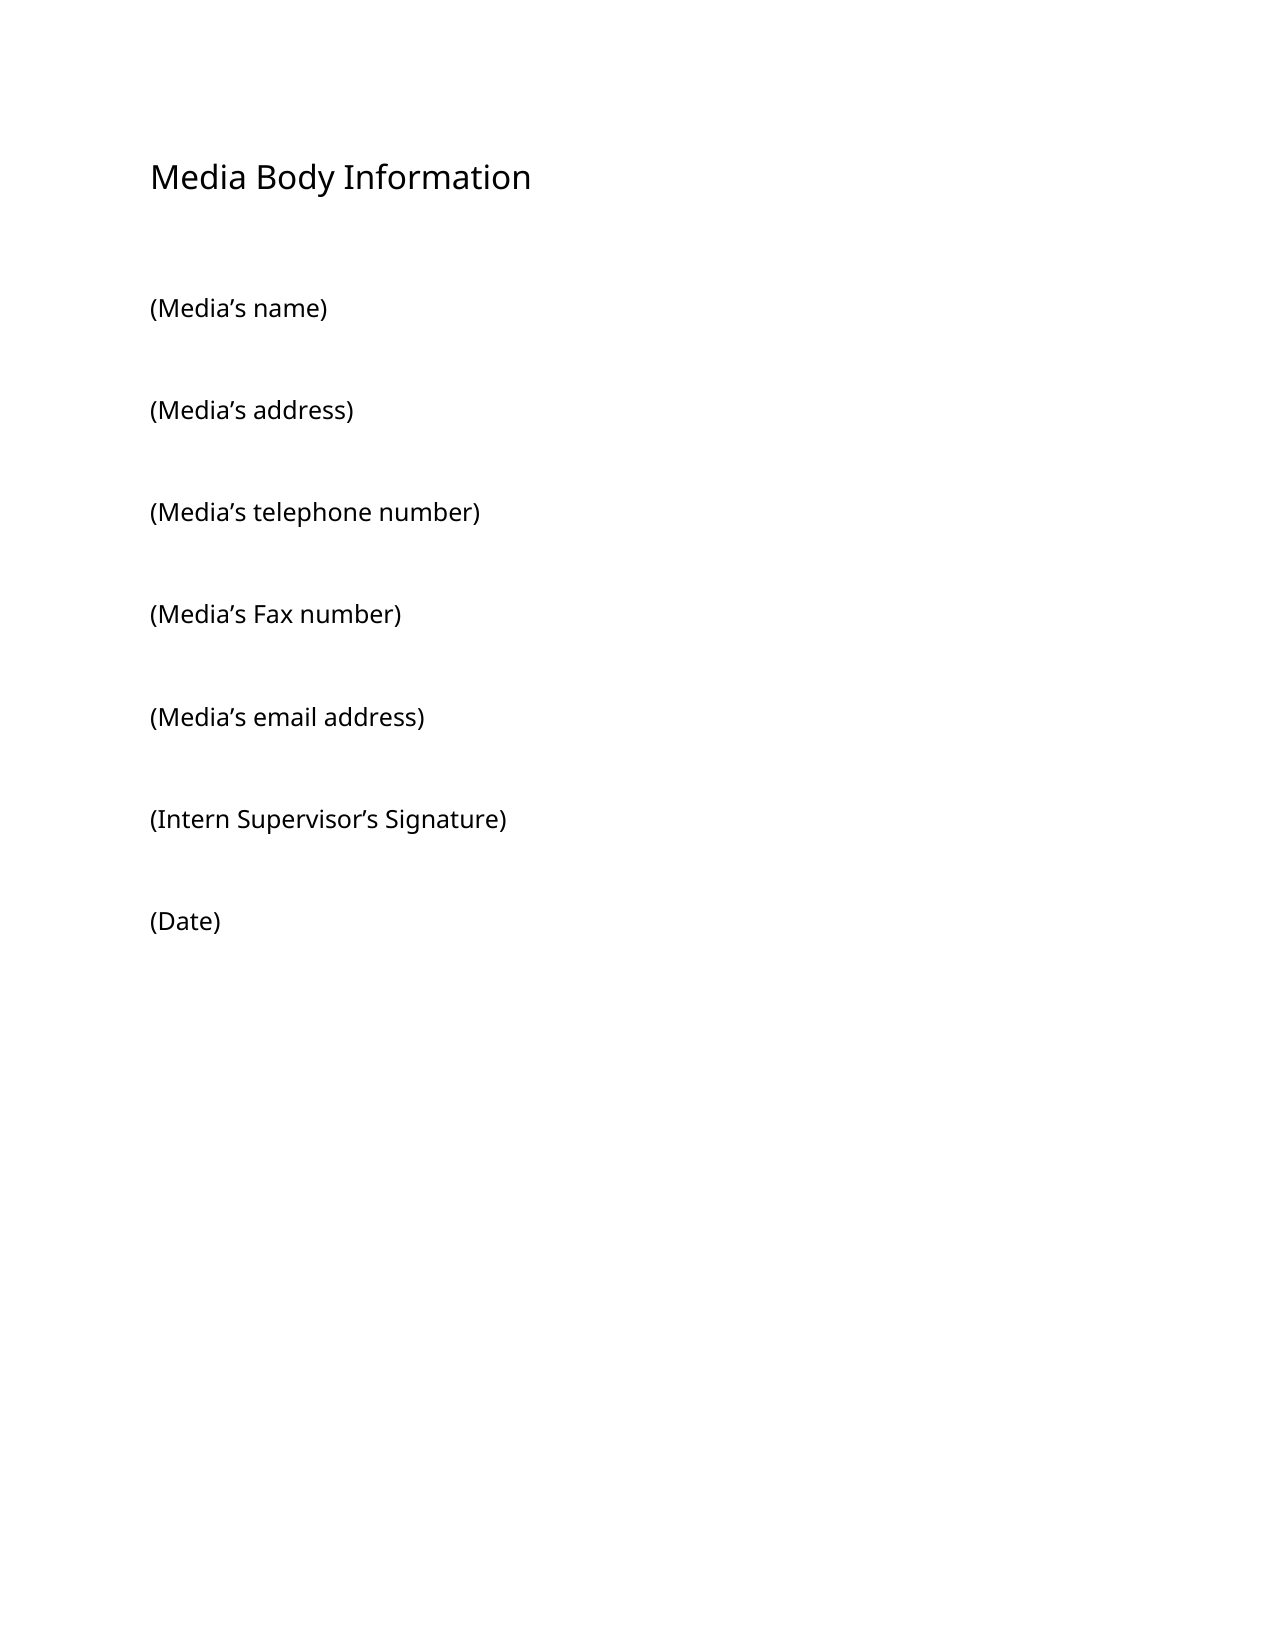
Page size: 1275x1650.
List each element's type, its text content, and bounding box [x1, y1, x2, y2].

text (Intern Supervisor’s Signature) [150, 801, 1125, 835]
text (Date) [150, 903, 1125, 938]
text (Media’s telephone number) [150, 495, 1125, 529]
subtitle Media Body Information [150, 154, 1125, 199]
text (Media’s Fax number) [150, 597, 1125, 631]
text (Media’s address) [150, 393, 1125, 427]
text (Media’s email address) [150, 699, 1125, 733]
text (Media’s name) [150, 290, 1125, 324]
